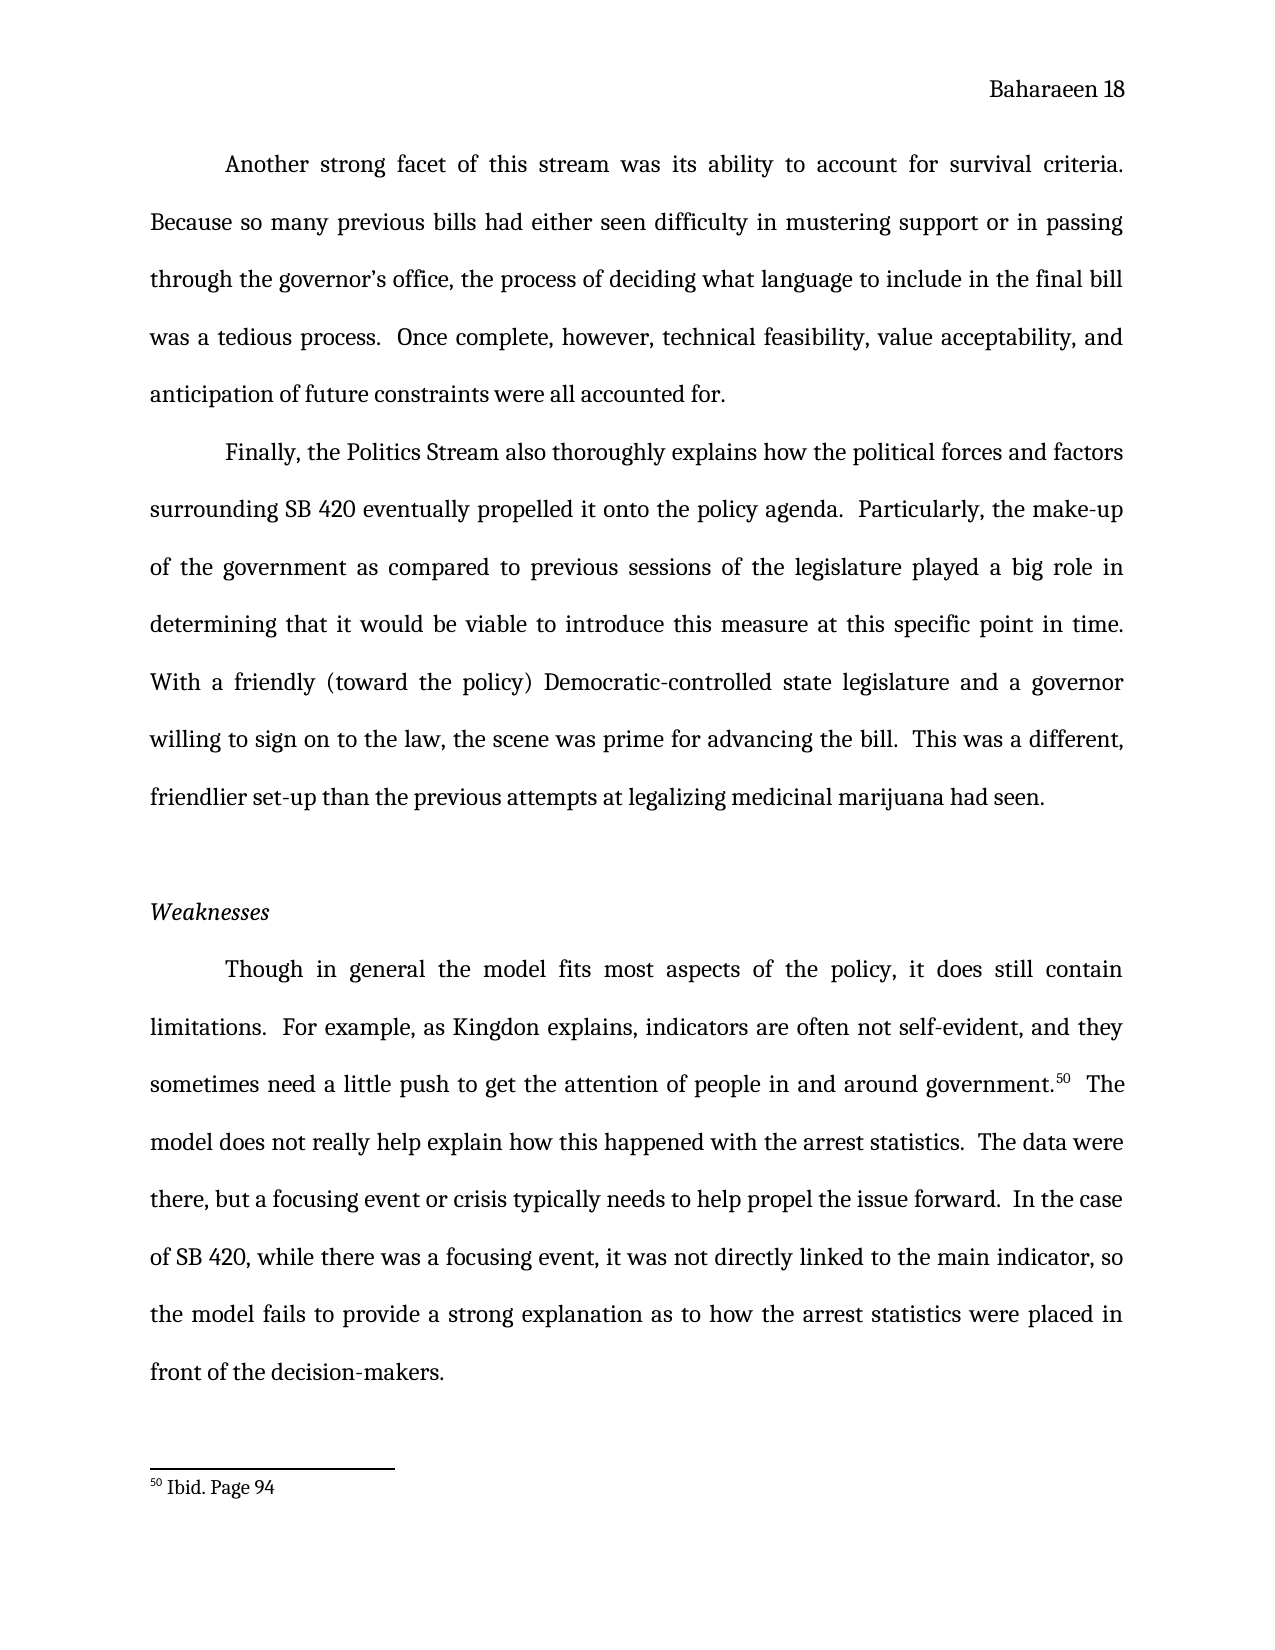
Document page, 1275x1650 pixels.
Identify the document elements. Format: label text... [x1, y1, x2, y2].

text Another strong facet of this stream was its ability to account for survival criteria. Because so many previous bills had either seen difficulty in mustering support or in passing through the governor’s office, the process of deciding what language to include in the final bill was a tedious process. Once complete, however, technical feasibility, value acceptability, and anticipation of future constraints were all accounted for. [150, 150, 1125, 409]
text Finally, the Politics Stream also thoroughly explains how the political forces and factors surrounding SB 420 eventually propelled it onto the policy agenda. Particularly, the make-up of the government as compared to previous sessions of the legislature played a big role in determining that it would be viable to introduce this measure at this specific point in time. With a friendly (toward the policy) Democratic-controlled state legislature and a governor willing to sign on to the law, the scene was prime for advancing the bill. This was a different, friendlier set-up than the previous attempts at legalizing medicinal marijuana had seen. [150, 437, 1125, 811]
text Though in general the model fits most aspects of the policy, it does still contain limitations. For example, as Kingdon explains, indicators are often not self-evident, and they sometimes need a little push to get the attention of people in and around government. The model does not really help explain how this happened with the arrest statistics. The data were there, but a focusing event or crisis typically needs to help propel the issue forward. In the case of SB 420, while there was a focusing event, it was not directly linked to the main indicator, so the model fails to provide a strong explanation as to how the arrest statistics were placed in front of the decision-makers. [150, 955, 1125, 1386]
text Weaknesses [150, 897, 1125, 926]
